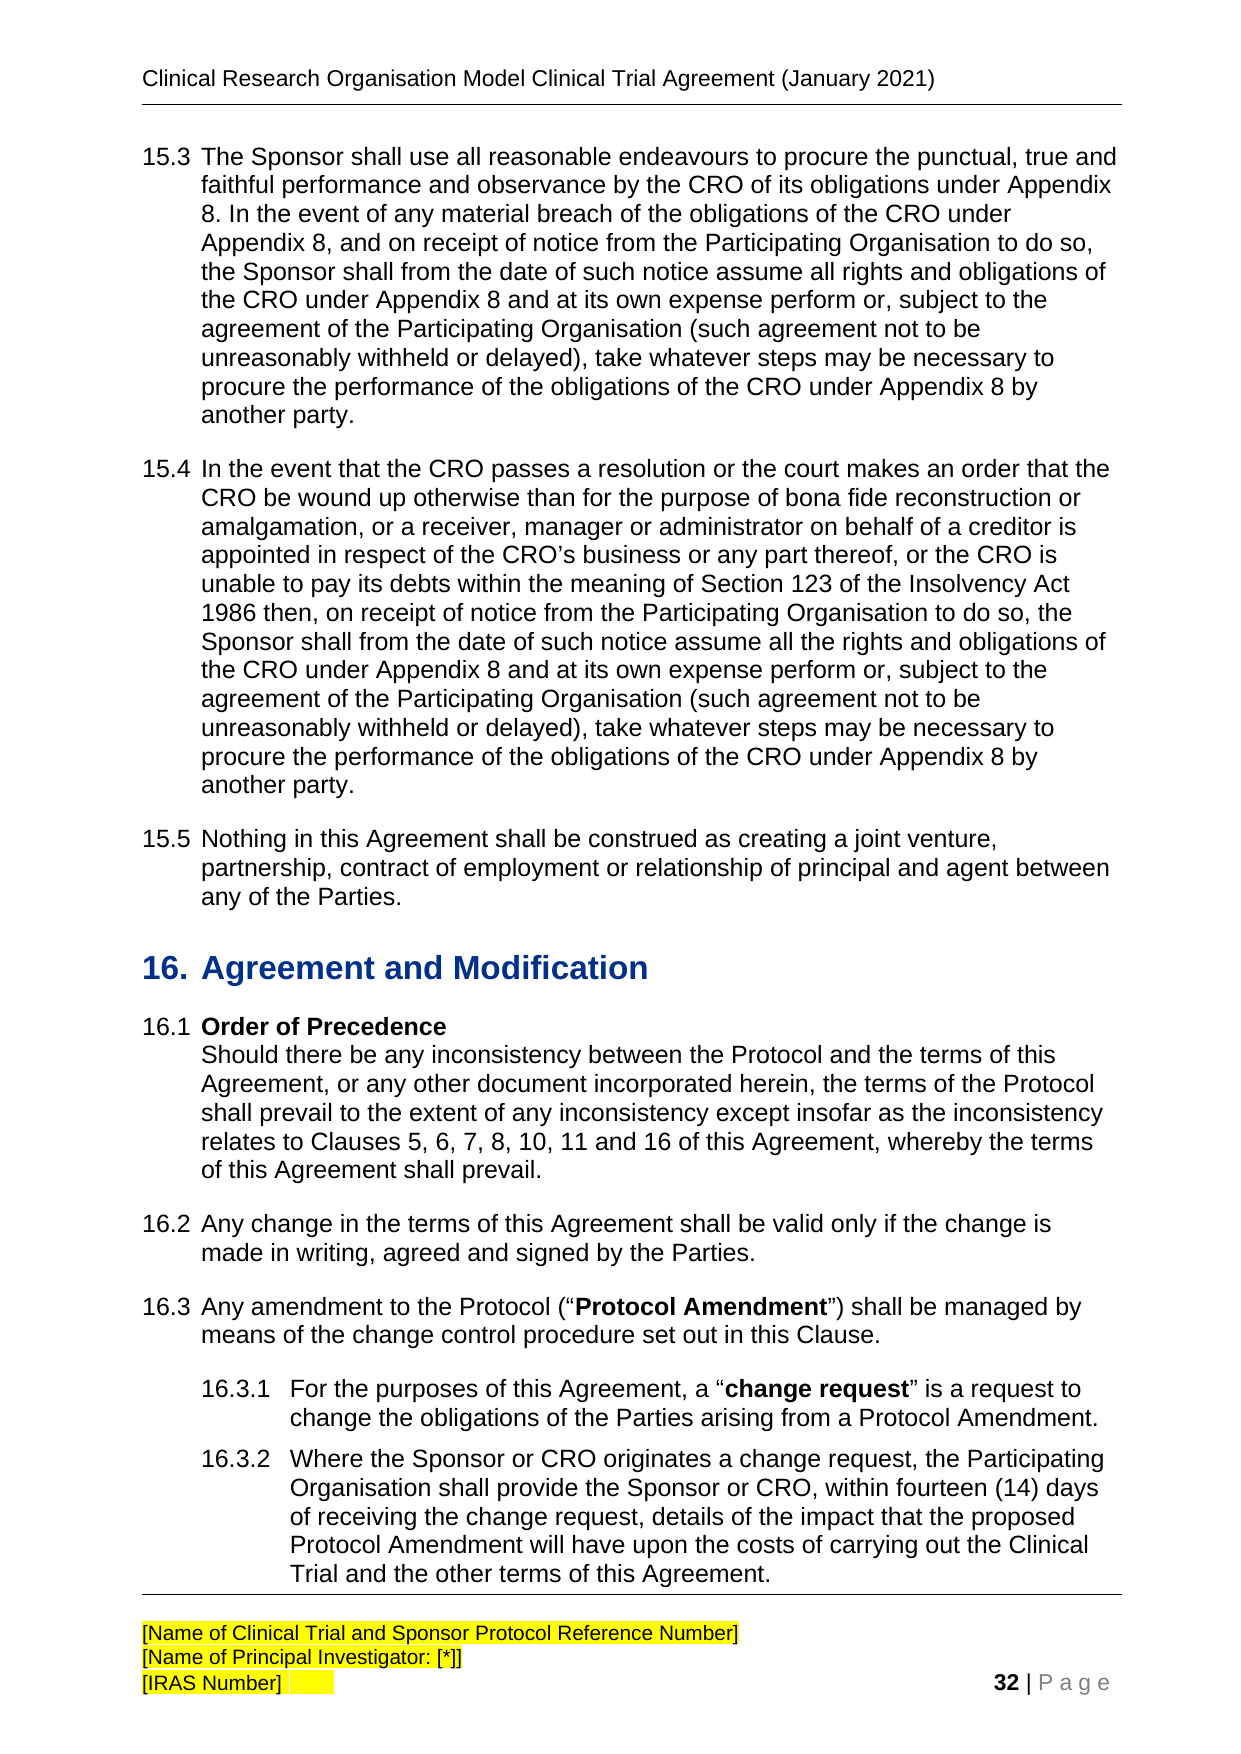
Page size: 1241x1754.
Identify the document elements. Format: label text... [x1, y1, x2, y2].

text In the event that the CRO passes a resolution or the court makes an order that the CRO be wound up otherwise than for the purpose of bona fide reconstruction or amalgamation, or a receiver, manager or administrator on behalf of a creditor is appointed in respect of the CRO’s business or any part thereof, or the CRO is unable to pay its debts within the meaning of Section 123 of the Insolvency Act 1986 then, on receipt of notice from the Participating Organisation to do so, the Sponsor shall from the date of such notice assume all the rights and obligations of the CRO under Appendix 8 and at its own expense perform or, subject to the agreement of the Participating Organisation (such agreement not to be unreasonably withheld or delayed), take whatever steps may be necessary to procure the performance of the obligations of the CRO under Appendix 8 by another party. [142, 454, 1122, 799]
text Nothing in this Agreement shall be construed as creating a joint venture, partnership, contract of employment or relationship of principal and agent between any of the Parties. [142, 824, 1122, 911]
text Any change in the terms of this Agreement shall be valid only if the change is made in writing, agreed and signed by the Parties. [142, 1209, 1122, 1266]
text Where the Sponsor or CRO originates a change request, the Participating Organisation shall provide the Sponsor or CRO, within fourteen (14) days of receiving the change request, details of the impact that the proposed Protocol Amendment will have upon the costs of carrying out the Clinical Trial and the other terms of this Agreement. [201, 1444, 1122, 1588]
text The Sponsor shall use all reasonable endeavours to procure the punctual, true and faithful performance and observance by the CRO of its obligations under Appendix 8. In the event of any material breach of the obligations of the CRO under Appendix 8, and on receipt of notice from the Participating Organisation to do so, the Sponsor shall from the date of such notice assume all rights and obligations of the CRO under Appendix 8 and at its own expense perform or, subject to the agreement of the Participating Organisation (such agreement not to be unreasonably withheld or delayed), take whatever steps may be necessary to procure the performance of the obligations of the CRO under Appendix 8 by another party. [142, 142, 1122, 429]
text Order of Precedence Should there be any inconsistency between the Protocol and the terms of this Agreement, or any other document incorporated herein, the terms of the Protocol shall prevail to the extent of any inconsistency except insofar as the inconsistency relates to Clauses 5, 6, 7, 8, 10, 11 and 16 of this Agreement, whereby the terms of this Agreement shall prevail. [142, 1011, 1122, 1184]
subtitle Agreement and Modification [142, 948, 1122, 986]
text For the purposes of this Agreement, a “change request” is a request to change the obligations of the Parties arising from a Protocol Amendment. [201, 1374, 1122, 1431]
text Any amendment to the Protocol (“Protocol Amendment”) shall be managed by means of the change control procedure set out in this Clause. [142, 1291, 1122, 1349]
